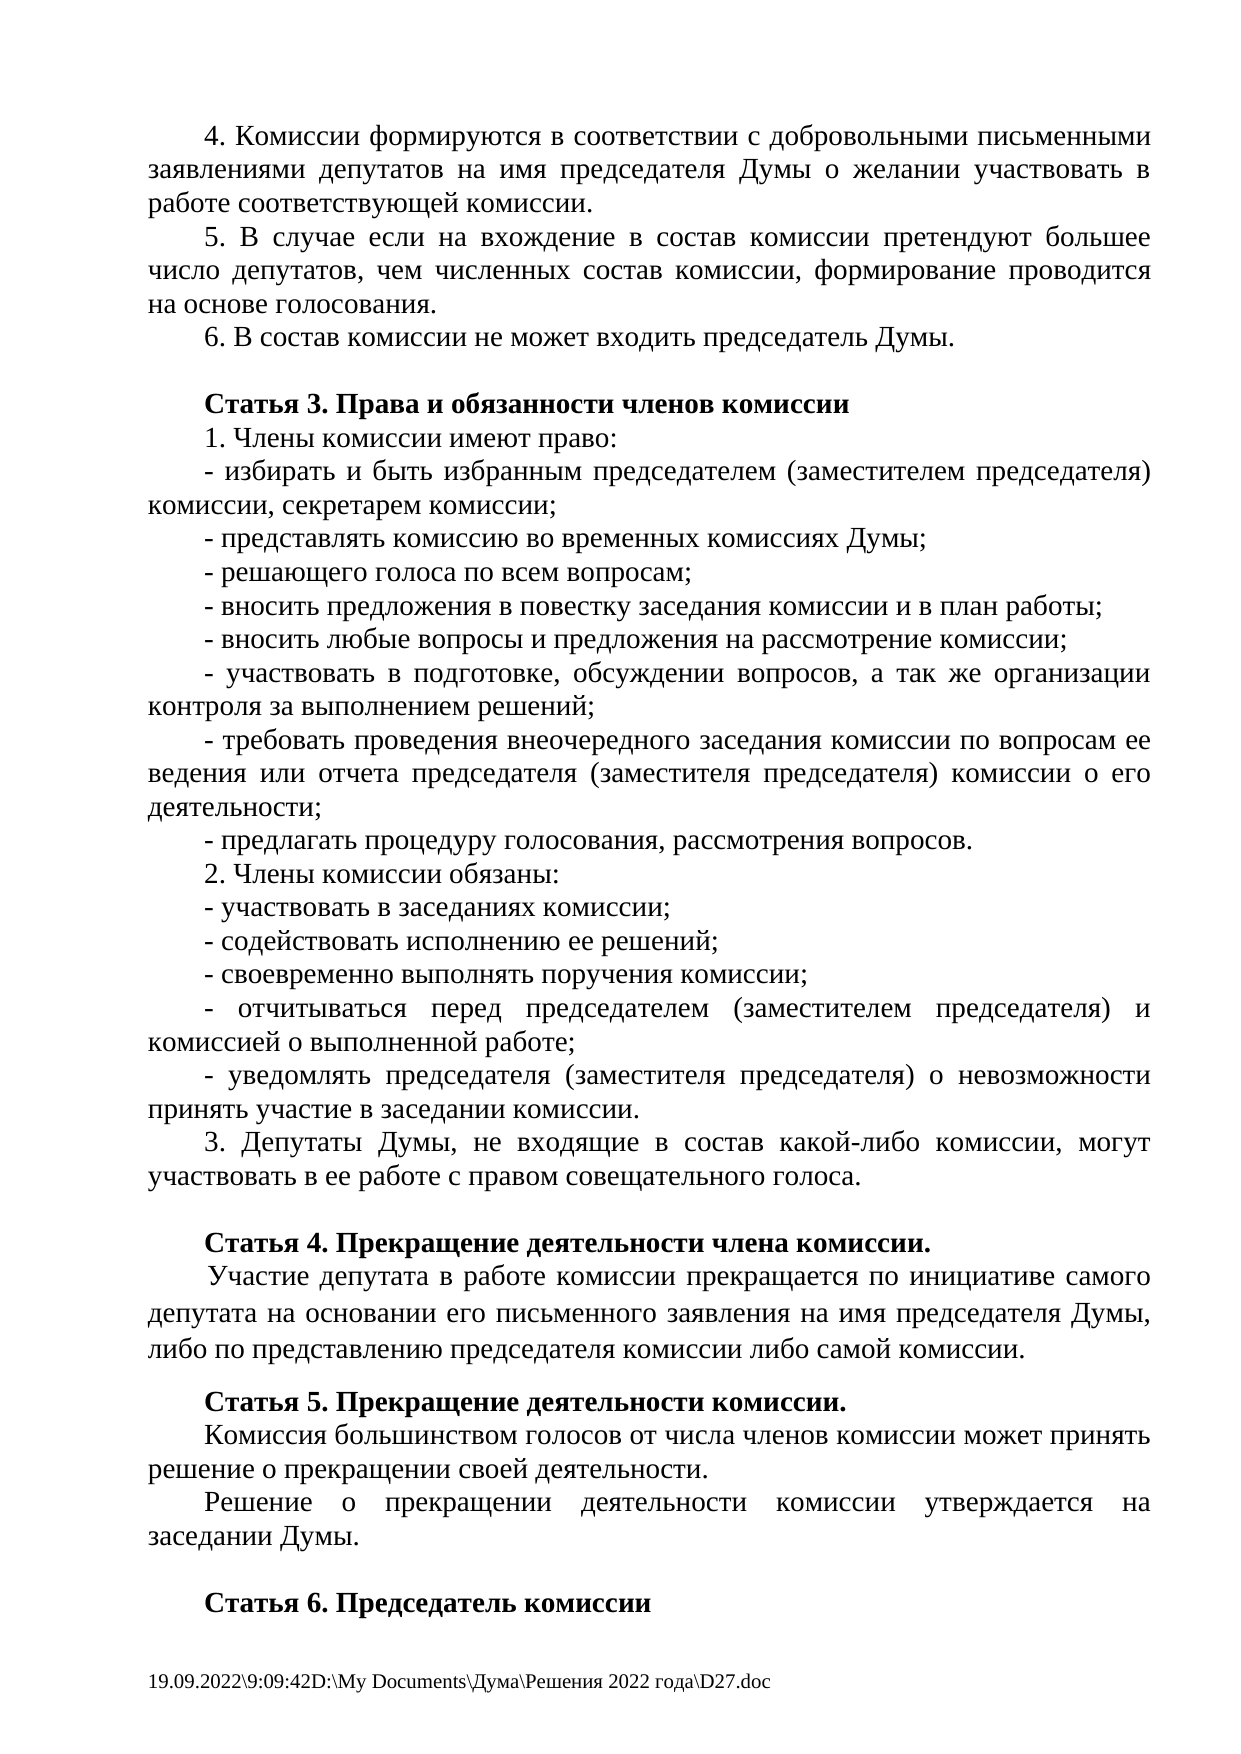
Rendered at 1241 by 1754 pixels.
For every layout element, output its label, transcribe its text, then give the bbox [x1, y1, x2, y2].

text Комиссия большинством голосов от числа членов комиссии может принять решение о прекращении своей деятельности. [148, 1417, 1152, 1484]
text - уведомлять председателя (заместителя председателя) о невозможности принять участие в заседании комиссии. [148, 1057, 1152, 1124]
text 2. Члены комиссии обязаны: [148, 856, 1152, 889]
text - участвовать в заседаниях комиссии; [148, 889, 1152, 923]
text - решающего голоса по всем вопросам; [148, 554, 1152, 588]
text - требовать проведения внеочередного заседания комиссии по вопросам ее ведения или отчета председателя (заместителя председателя) комиссии о его деятельности; [148, 722, 1152, 822]
text - вносить любые вопросы и предложения на рассмотрение комиссии; [148, 621, 1152, 655]
text Участие депутата в работе комиссии прекращается по инициативе самого депутата на основании его письменного заявления на имя председателя Думы, либо по представлению председателя комиссии либо самой комиссии. [148, 1258, 1152, 1364]
text - содействовать исполнению ее решений; [148, 923, 1152, 957]
text Решение о прекращении деятельности комиссии утверждается на заседании Думы. [148, 1484, 1152, 1551]
text 3. Депутаты Думы, не входящие в состав какой-либо комиссии, могут участвовать в ее работе с правом совещательного голоса. [148, 1124, 1152, 1191]
text 4. Комиссии формируются в соответствии с добровольными письменными заявлениями депутатов на имя председателя Думы о желании участвовать в работе соответствующей комиссии. [148, 118, 1152, 219]
text 5. В случае если на вхождение в состав комиссии претендуют большее число депутатов, чем численных состав комиссии, формирование проводится на основе голосования. [148, 219, 1152, 319]
text - участвовать в подготовке, обсуждении вопросов, а так же организации контроля за выполнением решений; [148, 655, 1152, 722]
text - отчитываться перед председателем (заместителем председателя) и комиссией о выполненной работе; [148, 990, 1152, 1057]
text 6. В состав комиссии не может входить председатель Думы. [148, 319, 1152, 353]
text - своевременно выполнять поручения комиссии; [148, 957, 1152, 990]
text Статья 3. Права и обязанности членов комиссии [148, 386, 1152, 420]
text - вносить предложения в повестку заседания комиссии и в план работы; [148, 588, 1152, 621]
text - избирать и быть избранным председателем (заместителем председателя) комиссии, секретарем комиссии; [148, 453, 1152, 521]
text Статья 6. Председатель комиссии [148, 1585, 1152, 1618]
text Статья 5. Прекращение деятельности комиссии. [148, 1384, 1152, 1417]
text Статья 4. Прекращение деятельности члена комиссии. [148, 1225, 1152, 1258]
text - представлять комиссию во временных комиссиях Думы; [148, 521, 1152, 554]
text - предлагать процедуру голосования, рассмотрения вопросов. [148, 822, 1152, 856]
text 1. Члены комиссии имеют право: [148, 420, 1152, 453]
